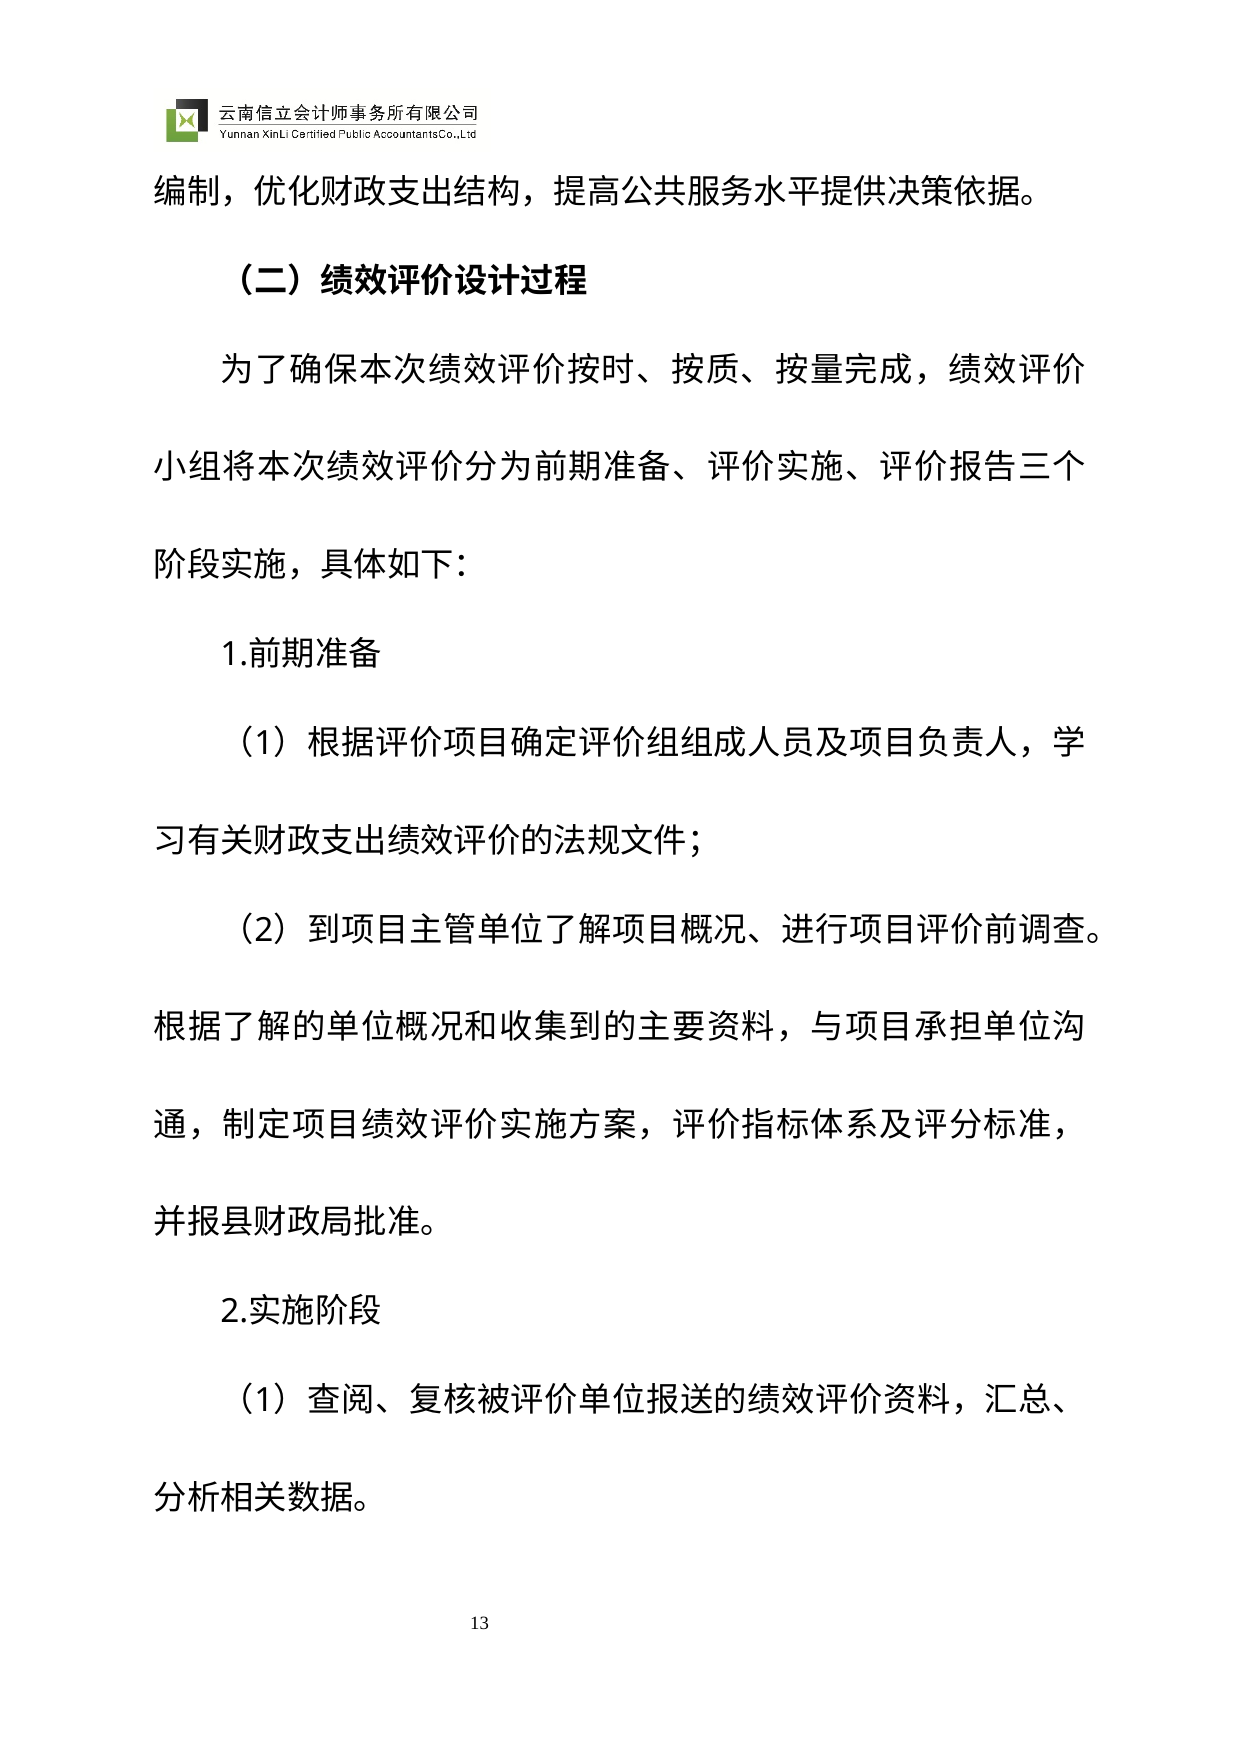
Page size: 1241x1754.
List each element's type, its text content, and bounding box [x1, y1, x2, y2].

text （1）查阅、复核被评价单位报送的绩效评价资料，汇总、分析相关数据。 [153, 1365, 1087, 1527]
text 2.实施阶段 [153, 1276, 1087, 1341]
text 1.前期准备 [153, 618, 1087, 683]
text （1）根据评价项目确定评价组组成人员及项目负责人，学习有关财政支出绩效评价的法规文件； [153, 708, 1087, 870]
text （2）到项目主管单位了解项目概况、进行项目评价前调查。根据了解的单位概况和收集到的主要资料，与项目承担单位沟通，制定项目绩效评价实施方案，评价指标体系及评分标准，并报县财政局批准。 [153, 894, 1087, 1252]
subtitle 绩效评价设计过程 [153, 245, 1087, 310]
text 为了确保本次绩效评价按时、按质、按量完成，绩效评价小组将本次绩效评价分为前期准备、评价实施、评价报告三个阶段实施，具体如下： [153, 334, 1087, 594]
picture [153, 88, 492, 152]
